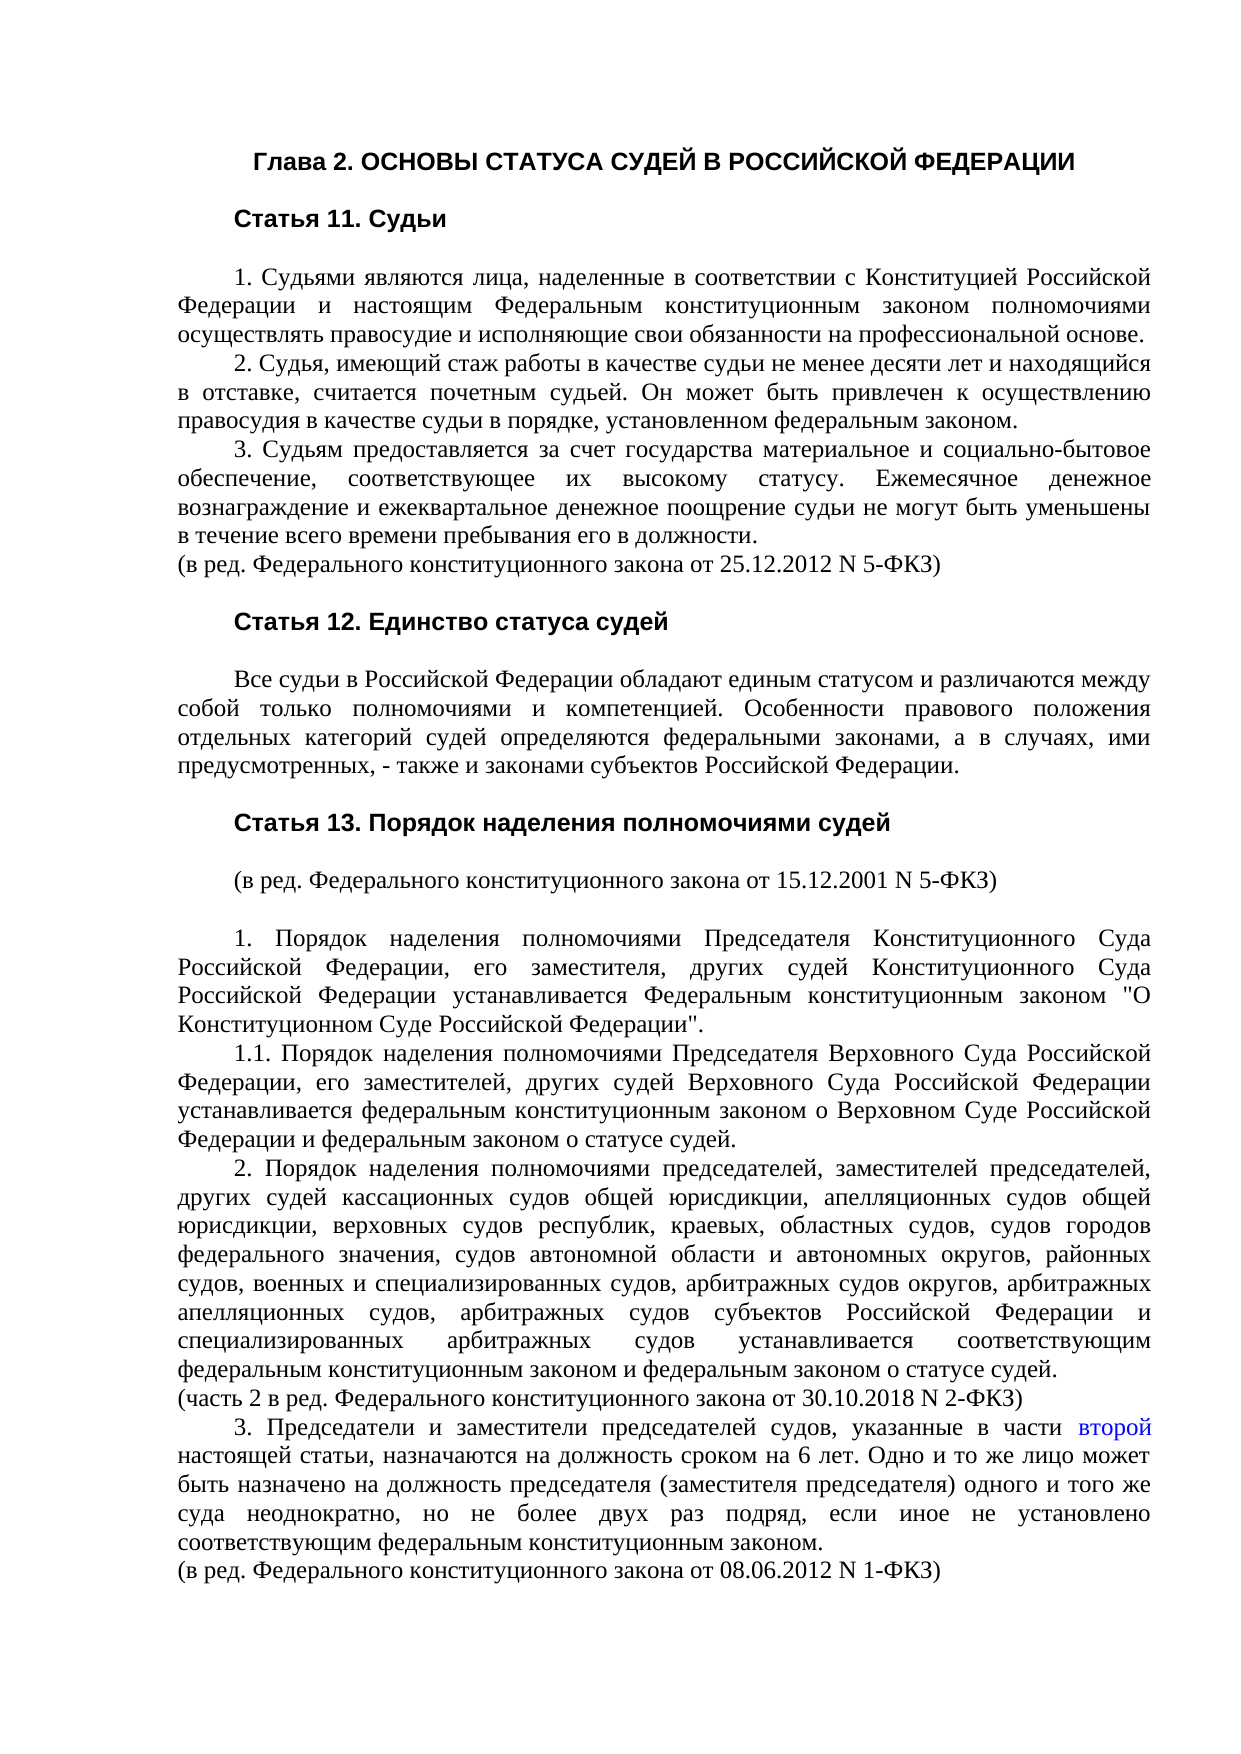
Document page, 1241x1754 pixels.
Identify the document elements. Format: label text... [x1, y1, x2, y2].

text 3. Председатели и заместители председателей судов, указанные в части второй настоящей статьи, назначаются на должность сроком на 6 лет. Одно и то же лицо может быть назначено на должность председателя (заместителя председателя) одного и того же суда неоднократно, но не более двух раз подряд, если иное не установлено соответствующим федеральным конституционным законом. [177, 1412, 1152, 1556]
text Статья 12. Единство статуса судей [177, 607, 1152, 636]
text (в ред. Федерального конституционного закона от 08.06.2012 N 1-ФКЗ) [177, 1556, 1152, 1584]
text 3. Судьям предоставляется за счет государства материальное и социально-бытовое обеспечение, соответствующее их высокому статусу. Ежемесячное денежное вознаграждение и ежеквартальное денежное поощрение судьи не могут быть уменьшены в течение всего времени пребывания его в должности. [177, 434, 1152, 549]
text 2. Порядок наделения полномочиями председателей, заместителей председателей, других судей кассационных судов общей юрисдикции, апелляционных судов общей юрисдикции, верховных судов республик, краевых, областных судов, судов городов федерального значения, судов автономной области и автономных округов, районных судов, военных и специализированных судов, арбитражных судов округов, арбитражных апелляционных судов, арбитражных судов субъектов Российской Федерации и специализированных арбитражных судов устанавливается соответствующим федеральным конституционным законом и федеральным законом о статусе судей. [177, 1153, 1152, 1383]
text 2. Судья, имеющий стаж работы в качестве судьи не менее десяти лет и находящийся в отставке, считается почетным судьей. Он может быть привлечен к осуществлению правосудия в качестве судьи в порядке, установленном федеральным законом. [177, 348, 1152, 434]
text 1.1. Порядок наделения полномочиями Председателя Верховного Суда Российской Федерации, его заместителей, других судей Верховного Суда Российской Федерации устанавливается федеральным конституционным законом о Верховном Суде Российской Федерации и федеральным законом о статусе судей. [177, 1038, 1152, 1153]
text (часть 2 в ред. Федерального конституционного закона от 30.10.2018 N 2-ФКЗ) [177, 1383, 1152, 1412]
text 1. Судьями являются лица, наделенные в соответствии с Конституцией Российской Федерации и настоящим Федеральным конституционным законом полномочиями осуществлять правосудие и исполняющие свои обязанности на профессиональной основе. [177, 262, 1152, 348]
text (в ред. Федерального конституционного закона от 25.12.2012 N 5-ФКЗ) [177, 549, 1152, 578]
text Все судьи в Российской Федерации обладают единым статусом и различаются между собой только полномочиями и компетенцией. Особенности правового положения отдельных категорий судей определяются федеральными законами, а в случаях, ими предусмотренных, - также и законами субъектов Российской Федерации. [177, 664, 1152, 779]
text Статья 13. Порядок наделения полномочиями судей [177, 808, 1152, 837]
text (в ред. Федерального конституционного закона от 15.12.2001 N 5-ФКЗ) [177, 866, 1152, 894]
text 1. Порядок наделения полномочиями Председателя Конституционного Суда Российской Федерации, его заместителя, других судей Конституционного Суда Российской Федерации устанавливается Федеральным конституционным законом "О Конституционном Суде Российской Федерации". [177, 923, 1152, 1038]
text Статья 11. Судьи [177, 204, 1152, 233]
text Глава 2. ОСНОВЫ СТАТУСА СУДЕЙ В РОССИЙСКОЙ ФЕДЕРАЦИИ [177, 147, 1152, 176]
